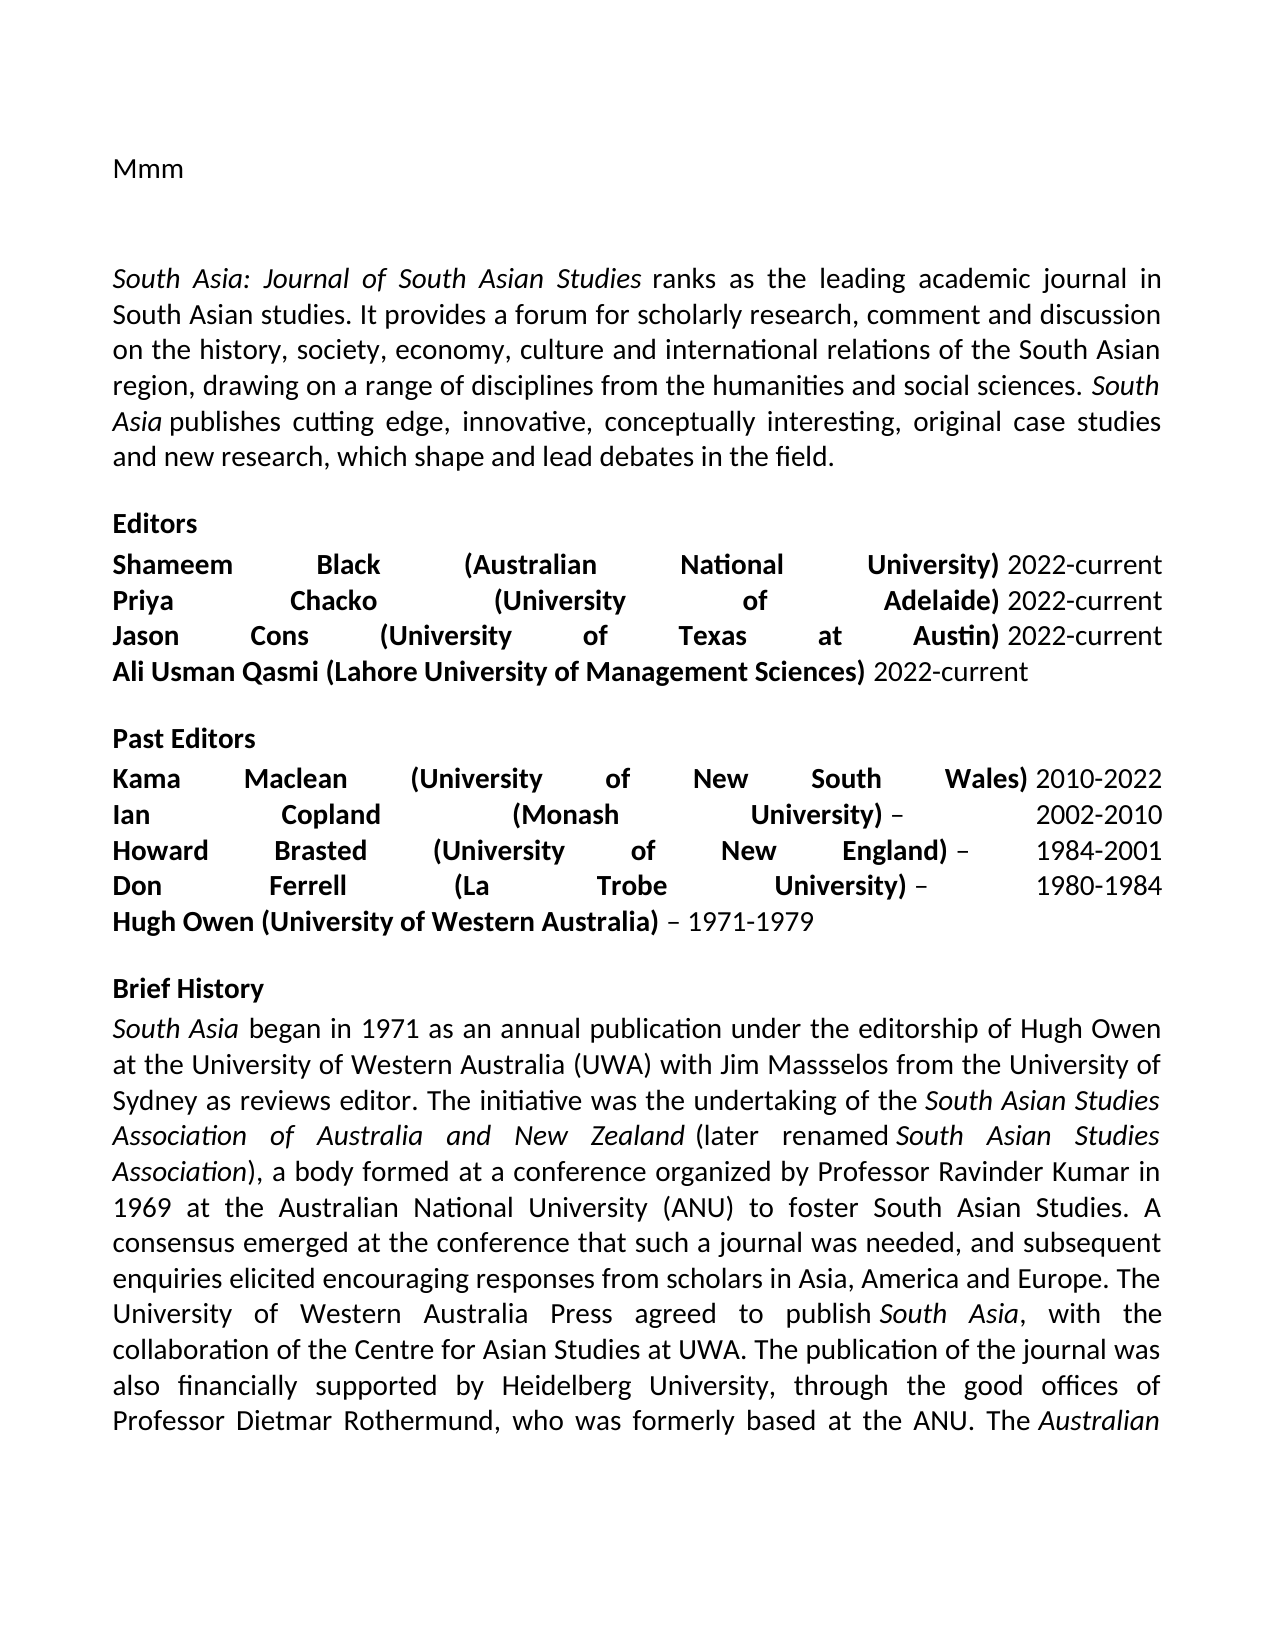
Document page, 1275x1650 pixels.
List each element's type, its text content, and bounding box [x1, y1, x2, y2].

text Past Editors [112, 720, 1162, 755]
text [112, 1011, 1162, 1438]
text Shameem Black (Australian National University) 2022-current Priya Chacko (University of Adelaide) 2022-current Jason Cons (University of Texas at Austin) 2022-current Ali Usman Qasmi (Lahore University of Management Sciences) 2022-current [112, 546, 1162, 688]
text Editors [112, 505, 1162, 541]
text Mmm [112, 150, 1162, 186]
text Brief History [112, 970, 1162, 1005]
text Kama Maclean (University of New South Wales) 2010-2022 Ian Copland (Monash University) – 2002-2010 Howard Brasted (University of New England) – 1984-2001 Don Ferrell (La Trobe University) – 1980-1984 Hugh Owen (University of Western Australia) – 1971-1979 [112, 760, 1162, 938]
text South Asia: Journal of South Asian Studies ranks as the leading academic journal in South Asian studies. It provides a forum for scholarly research, comment and discussion on the history, society, economy, culture and international relations of the South Asian region, drawing on a range of disciplines from the humanities and social sciences. South Asia publishes cutting edge, innovative, conceptually interesting, original case studies and new research, which shape and lead debates in the field. [112, 260, 1162, 474]
